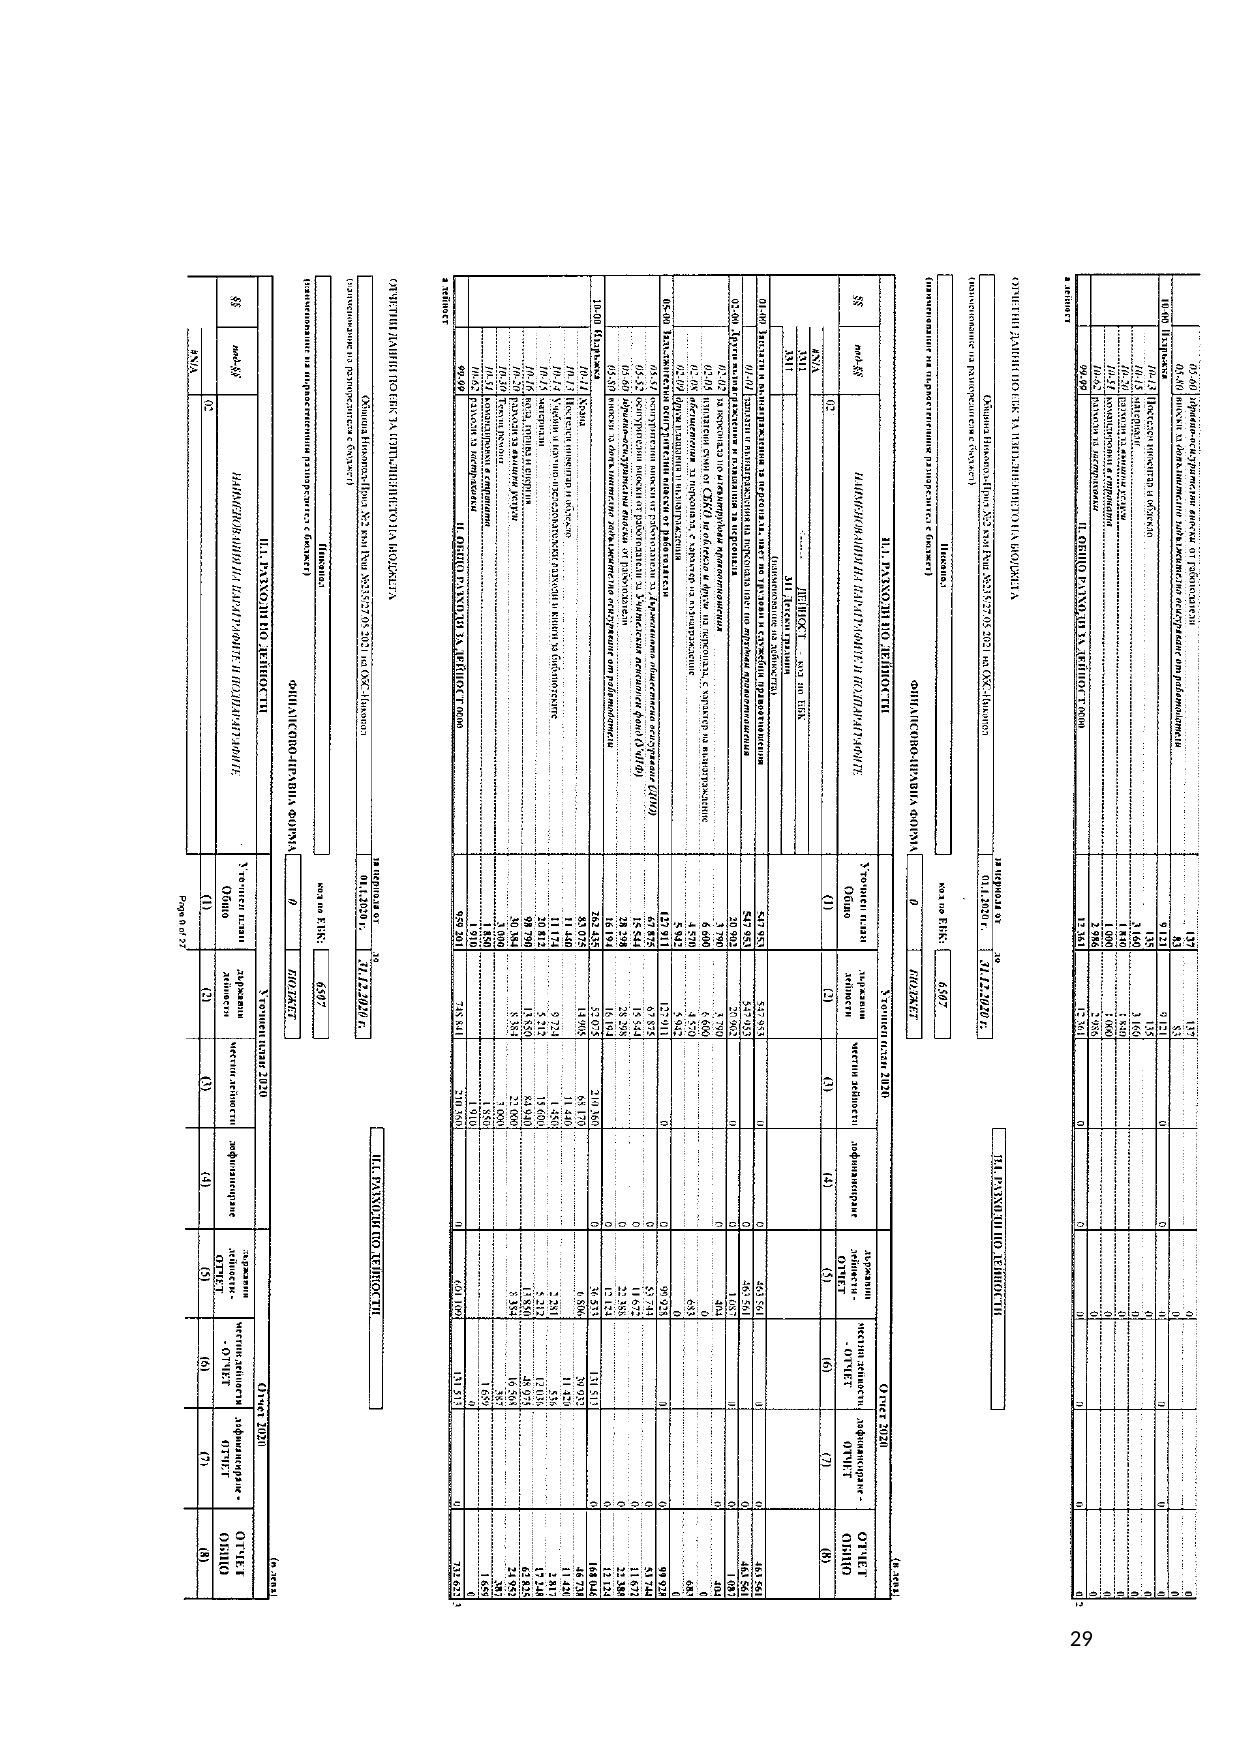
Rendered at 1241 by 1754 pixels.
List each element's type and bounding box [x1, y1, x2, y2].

picture [147, 147, 1239, 1607]
